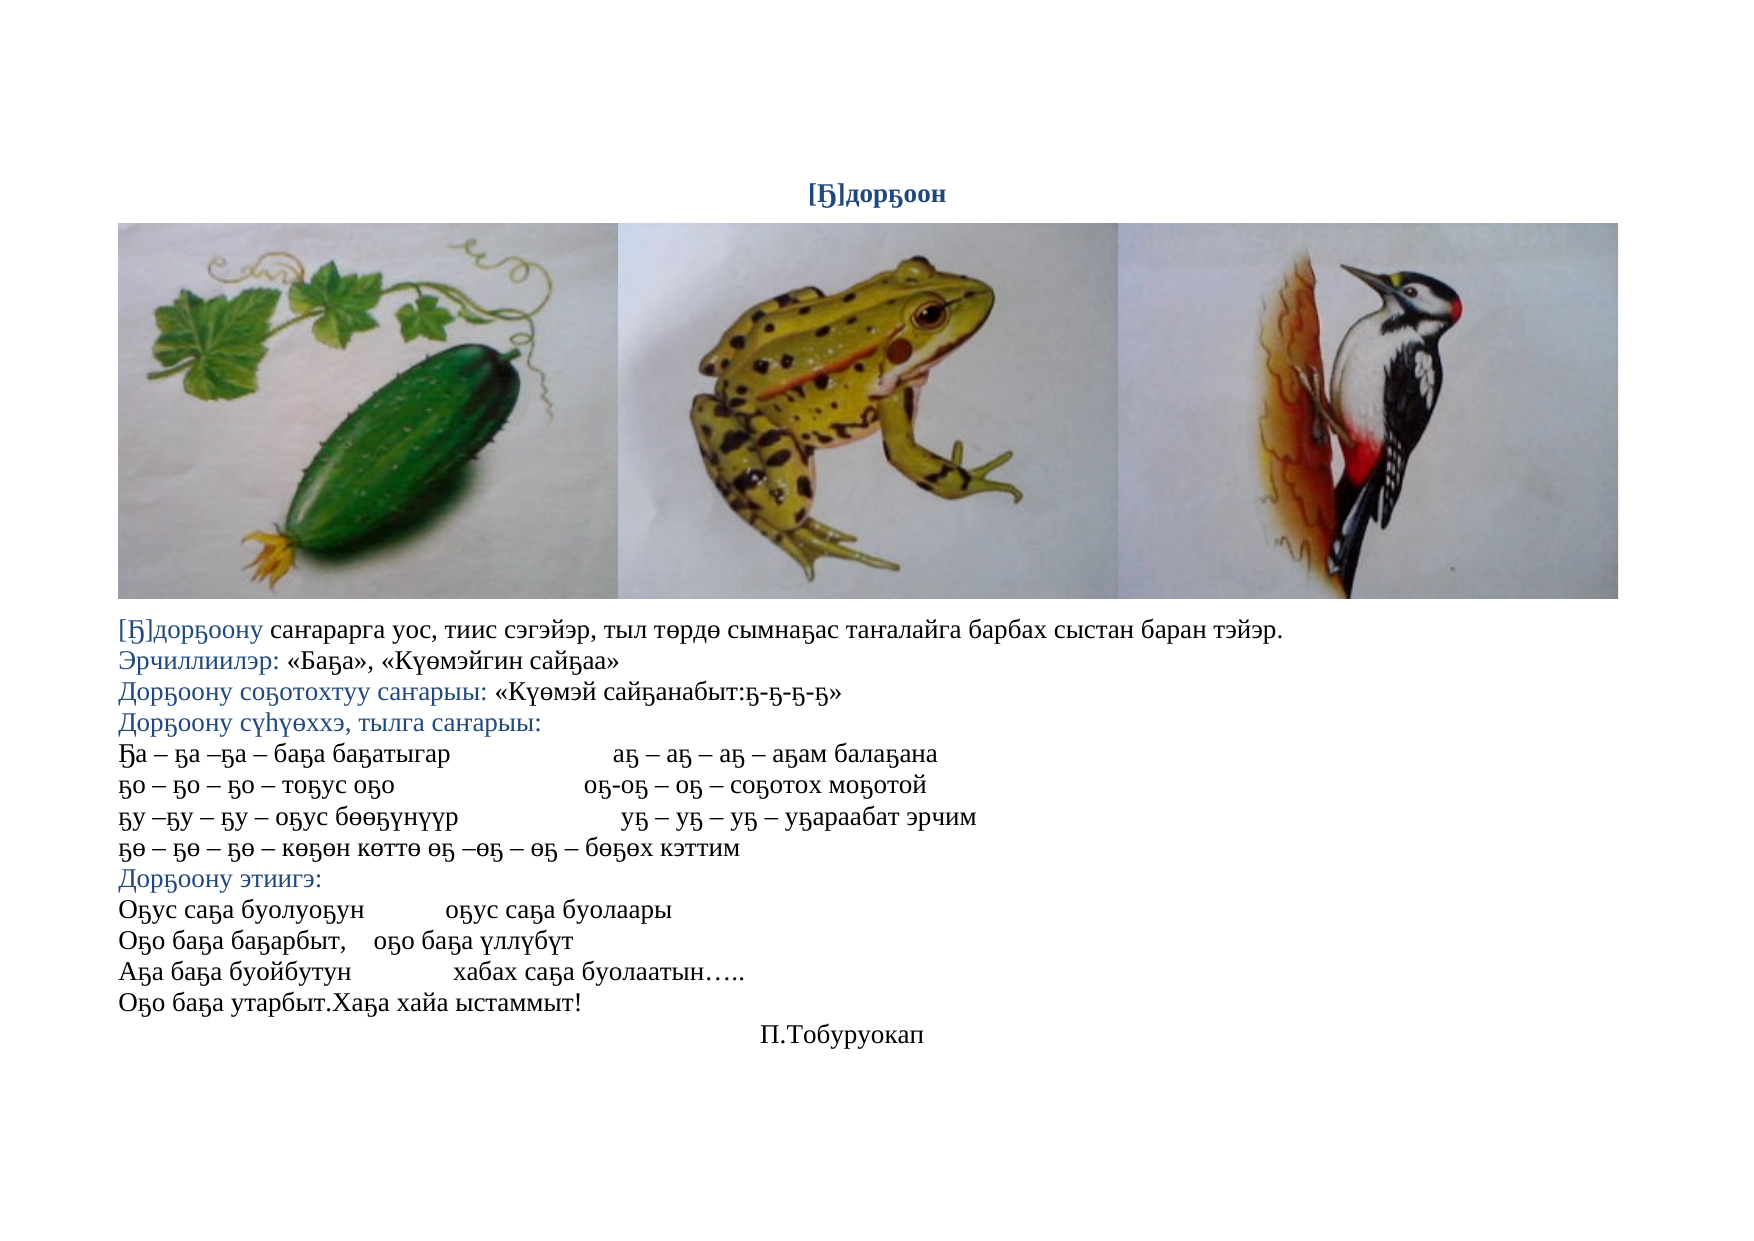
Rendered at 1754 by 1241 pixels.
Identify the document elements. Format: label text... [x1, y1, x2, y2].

text Эрчиллиилэр: «Баҕа», «Күөмэйгин сайҕаа» [118, 644, 1636, 675]
picture [118, 223, 1619, 599]
text Оҕо баҕа утарбыт.Хаҕа хайа ыстаммыт! [118, 987, 1636, 1018]
text Дорҕоону этиигэ: [118, 862, 1636, 893]
text Дорҕоону сүһүөххэ, тылга саҥарыы: [118, 706, 1636, 737]
text Дорҕоону соҕотохтуу саҥарыы: «Күөмэй сайҕанабыт:ҕ-ҕ-ҕ-ҕ» [118, 675, 1636, 706]
text Оҕо баҕа баҕарбыт, оҕо баҕа үллүбүт [118, 924, 1636, 955]
text Ҕа – ҕа –ҕа – баҕа баҕатыгар аҕ – аҕ – аҕ – аҕам балаҕана [118, 737, 1636, 768]
text ҕо – ҕо – ҕо – тоҕус оҕо оҕ-оҕ – оҕ – соҕотох моҕотой [118, 768, 1636, 800]
text [Ҕ]дорҕоон [118, 177, 1636, 208]
text П.Тобуруокап [118, 1018, 1636, 1049]
text ҕу –ҕу – ҕу – оҕус бөөҕүнүүр уҕ – уҕ – уҕ – уҕараабат эрчим [118, 800, 1636, 831]
text Аҕа баҕа буойбутун хабах саҕа буолаатын….. [118, 955, 1636, 987]
text ҕө – ҕө – ҕө – көҕөн көттө өҕ –өҕ – өҕ – бөҕөх кэттим [118, 831, 1636, 862]
text Оҕус саҕа буолуоҕун оҕус саҕа буолаары [118, 893, 1636, 924]
text [Ҕ]дорҕоону саҥарарга уос, тиис сэгэйэр, тыл төрдө сымнаҕас таҥалайга барбах сыстан баран тэйэр. [118, 613, 1636, 644]
